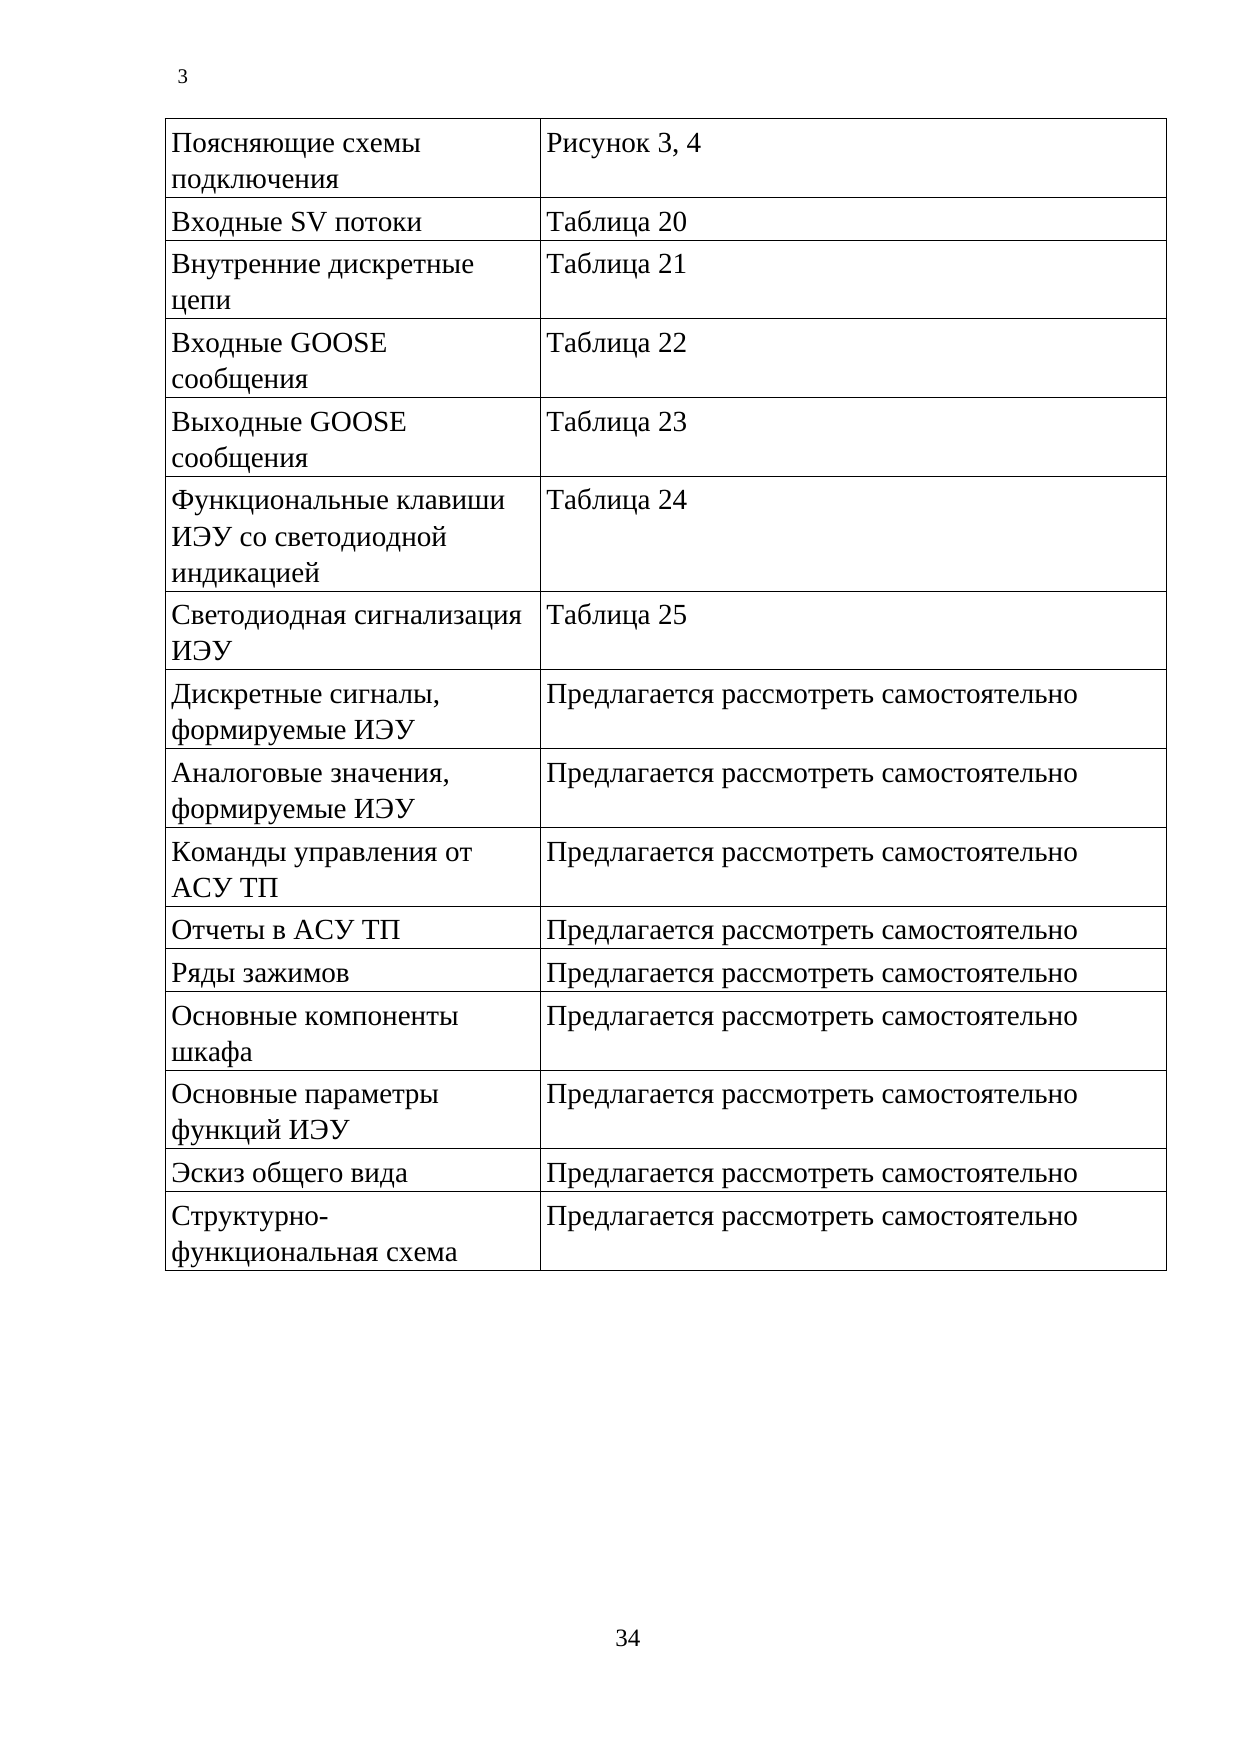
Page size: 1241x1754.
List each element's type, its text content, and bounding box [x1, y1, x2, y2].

table_cell Предлагается рассмотреть самостоятельно [541, 1149, 1166, 1191]
table_cell Основные компоненты шкафа [166, 992, 540, 1069]
table_cell Эскиз общего вида [166, 1149, 540, 1191]
table_cell Таблица 25 [541, 592, 1166, 669]
table_cell Отчеты в АСУ ТП [166, 907, 540, 948]
table_cell Предлагается рассмотреть самостоятельно [541, 828, 1166, 906]
table_cell Дискретные сигналы, формируемые ИЭУ [166, 670, 540, 748]
table_cell Таблица 20 [541, 198, 1166, 239]
table_cell Предлагается рассмотреть самостоятельно [541, 670, 1166, 748]
table_cell Предлагается рассмотреть самостоятельно [541, 1192, 1166, 1270]
table_cell Светодиодная сигнализация ИЭУ [166, 592, 540, 669]
table_cell Структурно-функциональная схема [166, 1192, 540, 1270]
table_cell Ряды зажимов [166, 949, 540, 991]
table_cell Входные GOOSE сообщения [166, 319, 540, 397]
table_cell Функциональные клавиши ИЭУ со светодиодной индикацией [166, 477, 540, 591]
table_cell Таблица 23 [541, 398, 1166, 476]
table_cell Внутренние дискретные цепи [166, 241, 540, 318]
table_cell Предлагается рассмотреть самостоятельно [541, 992, 1166, 1069]
table_cell Команды управления от АСУ ТП [166, 828, 540, 906]
table_cell Таблица 22 [541, 319, 1166, 397]
table_cell Таблица 24 [541, 477, 1166, 591]
table_cell Выходные GOOSE сообщения [166, 398, 540, 476]
table_cell Предлагается рассмотреть самостоятельно [541, 749, 1166, 827]
table_cell Основные параметры функций ИЭУ [166, 1071, 540, 1148]
table_cell Поясняющие схемы подключения [166, 119, 540, 197]
table_cell Входные SV потоки [166, 198, 540, 239]
table_cell Предлагается рассмотреть самостоятельно [541, 1071, 1166, 1148]
table_cell Аналоговые значения, формируемые ИЭУ [166, 749, 540, 827]
table_cell Предлагается рассмотреть самостоятельно [541, 949, 1166, 991]
table_cell Рисунок 3, 4 [541, 119, 1166, 197]
table_cell Таблица 21 [541, 241, 1166, 318]
table_cell Предлагается рассмотреть самостоятельно [541, 907, 1166, 948]
